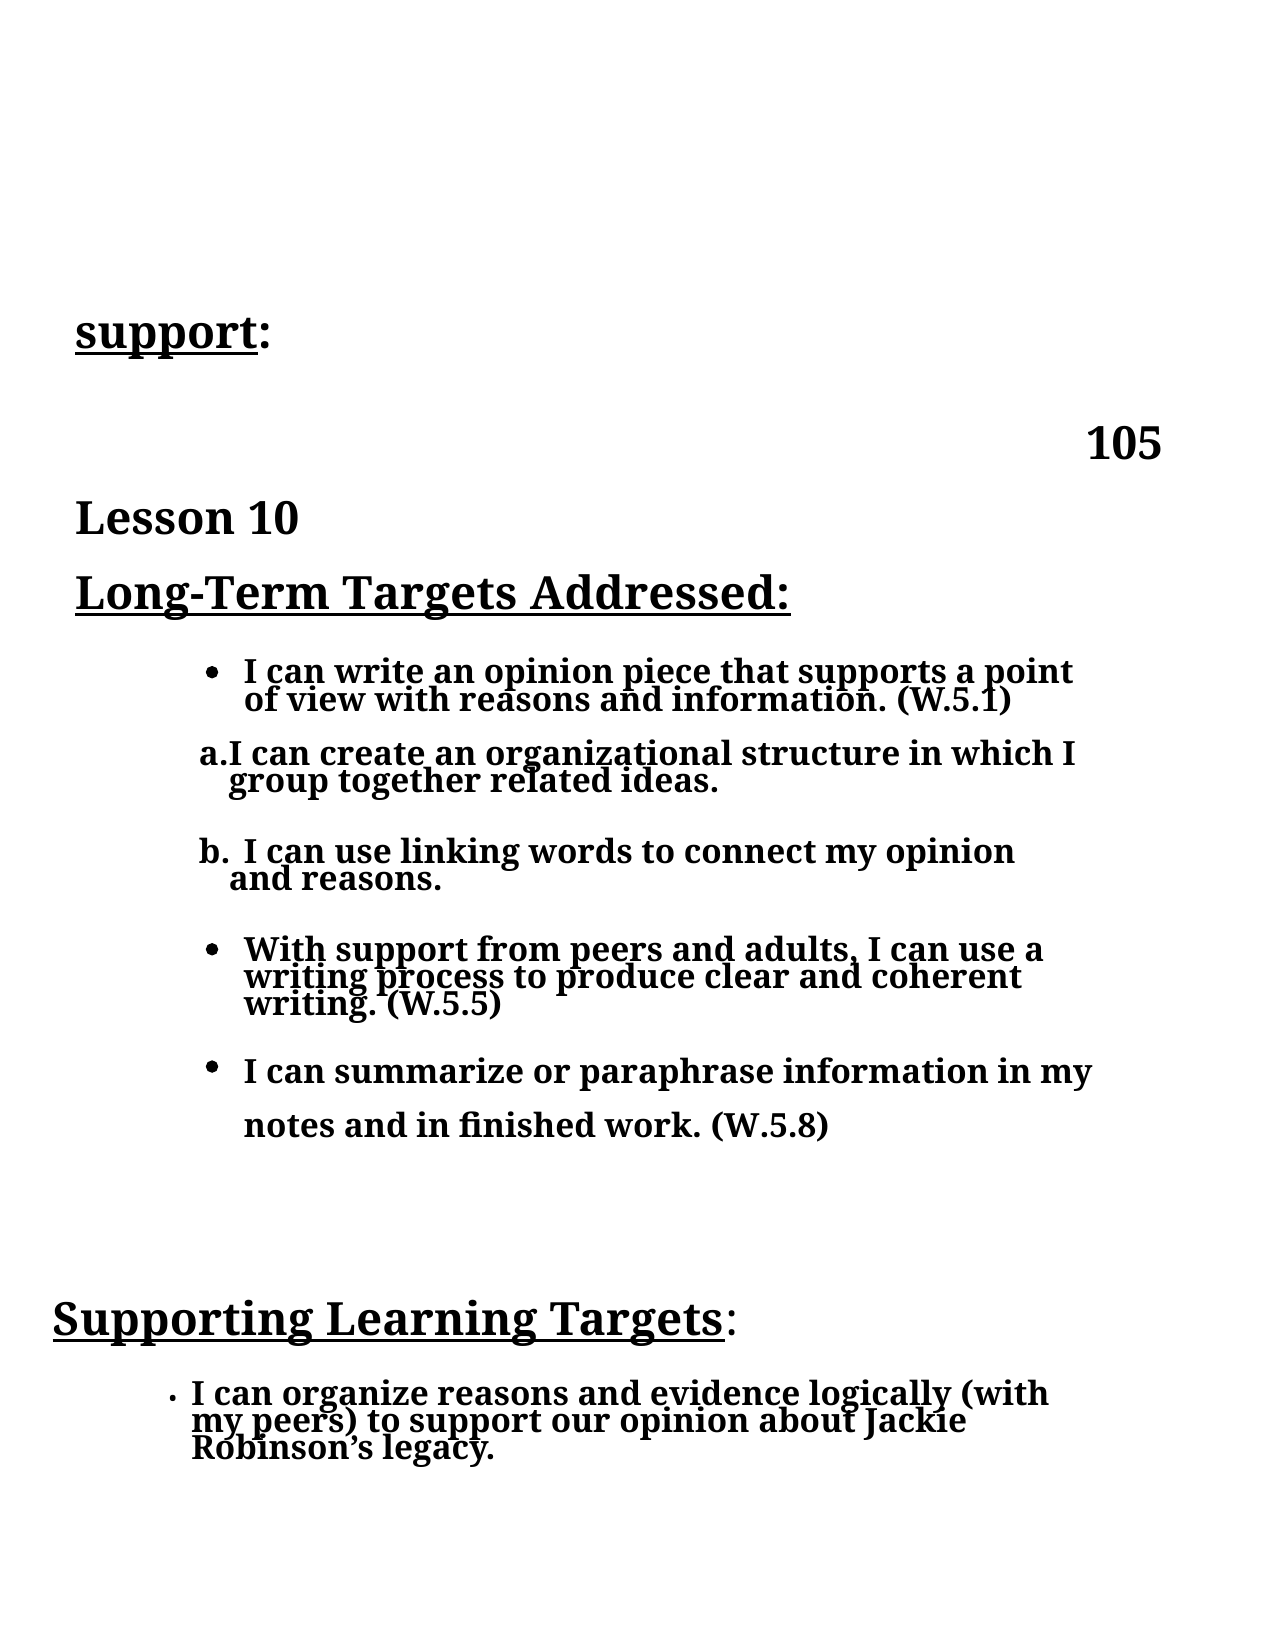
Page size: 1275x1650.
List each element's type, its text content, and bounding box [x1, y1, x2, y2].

list I can use linking words to connect my opinion and reasons. [199, 841, 1087, 896]
text 105 [544, 411, 1162, 473]
list I can write an opinion piece that supports a point of view with reasons and information. (W.5.1) [206, 662, 1087, 716]
list Supporting Learning Targets: [52, 1286, 1162, 1348]
text support: [75, 299, 1162, 362]
list With support from peers and adults, I can use a writing process to produce clear and coherent writing. (W.5.5) [206, 939, 1087, 1021]
text Long-Term Targets Addressed: [75, 560, 1162, 623]
list I can summarize or paraphrase information in my notes and in finished work. (W.5.8) [206, 1048, 1162, 1148]
list I can create an organizational structure in which I group together related ideas. [199, 743, 1087, 798]
text Lesson 10 [75, 486, 1162, 548]
list I can organize reasons and evidence logically (with my peers) to support our opinion about Jackie Robinson’s legacy. [169, 1384, 1087, 1465]
